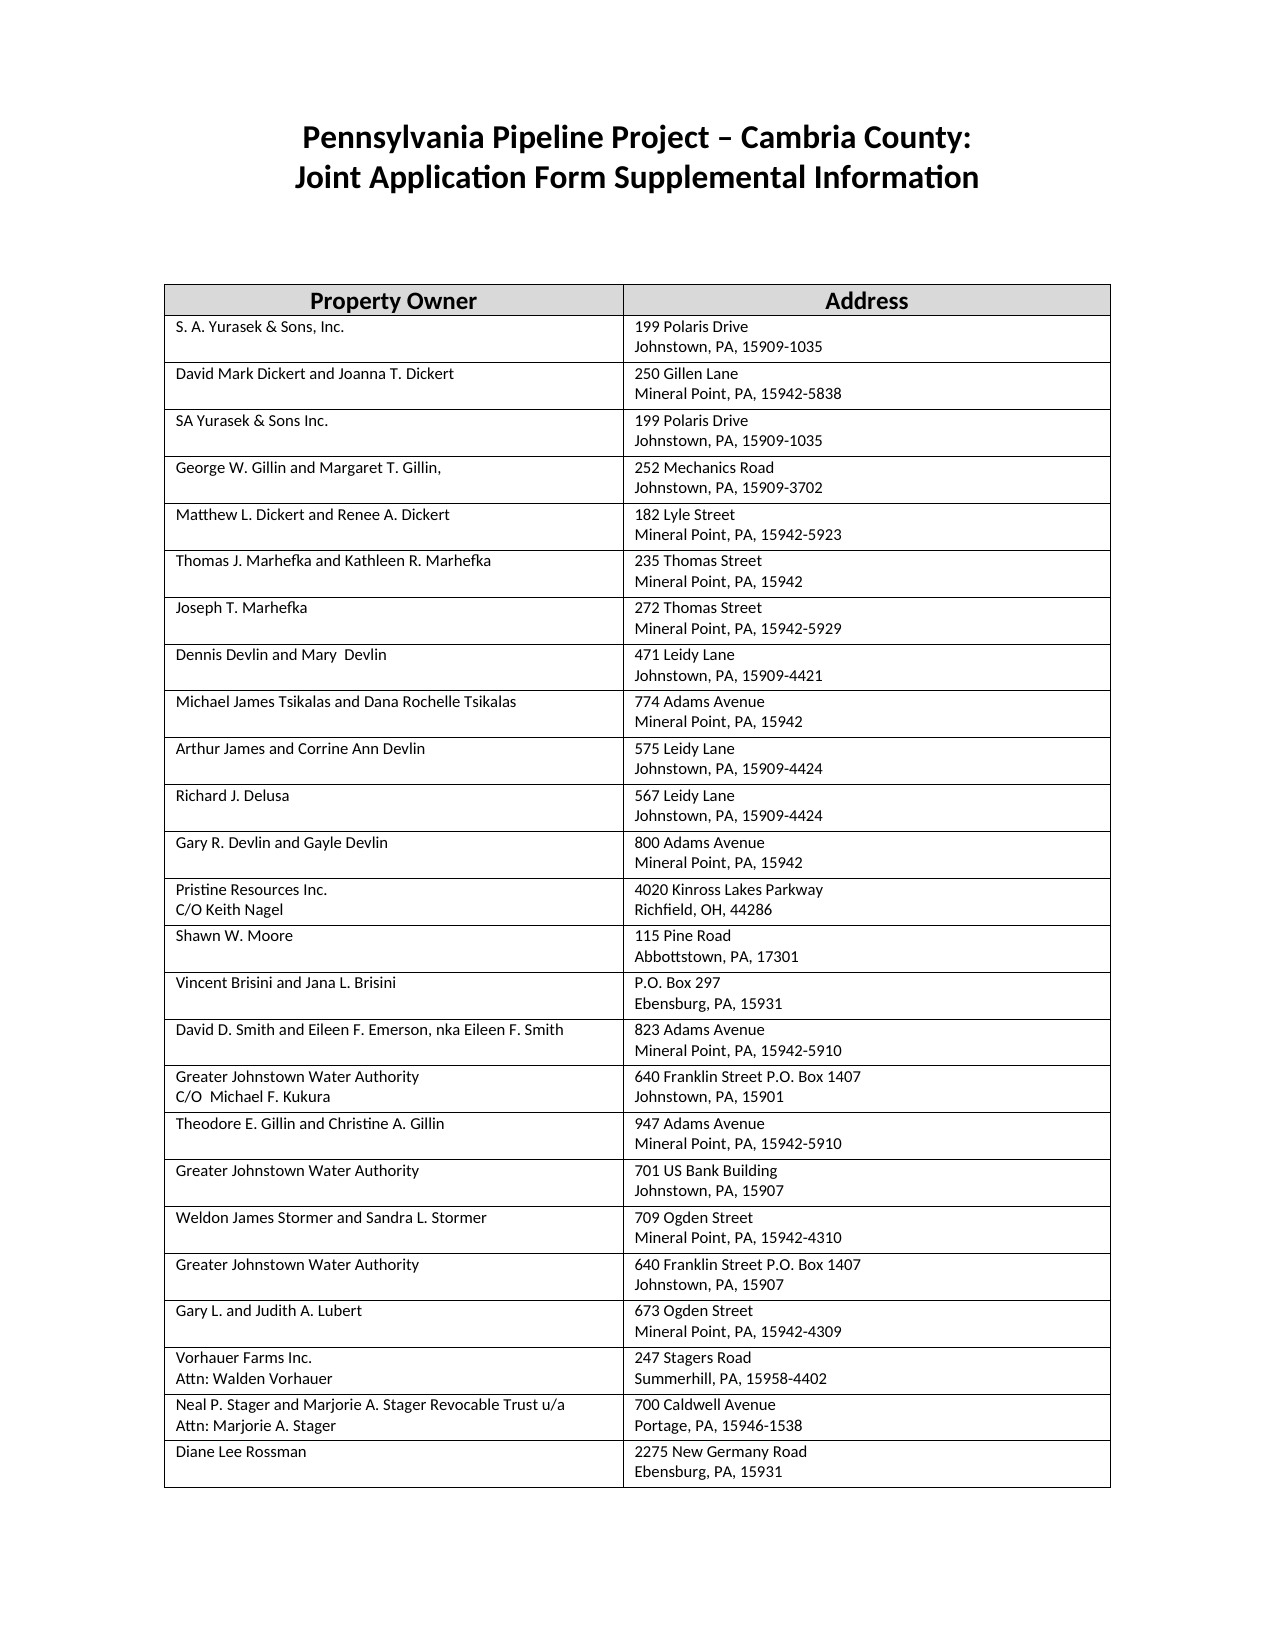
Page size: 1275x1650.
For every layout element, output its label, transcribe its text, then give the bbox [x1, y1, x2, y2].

table_cell Gary R. Devlin and Gayle Devlin [165, 832, 623, 878]
table_cell Neal P. Stager and Marjorie A. Stager Revocable Trust u/a Attn: Marjorie A. Stager [165, 1395, 623, 1440]
table_cell 471 Leidy Lane Johnstown, PA, 15909-4421 [624, 645, 1110, 690]
table_cell Greater Johnstown Water Authority [165, 1160, 623, 1206]
table_cell Joseph T. Marhefka [165, 598, 623, 643]
table_cell 774 Adams Avenue Mineral Point, PA, 15942 [624, 691, 1110, 737]
table_cell 823 Adams Avenue Mineral Point, PA, 15942-5910 [624, 1020, 1110, 1065]
table_cell 709 Ogden Street Mineral Point, PA, 15942-4310 [624, 1207, 1110, 1253]
table_cell 235 Thomas Street Mineral Point, PA, 15942 [624, 551, 1110, 597]
table_cell 640 Franklin Street P.O. Box 1407 Johnstown, PA, 15901 [624, 1066, 1110, 1112]
table_cell Arthur James and Corrine Ann Devlin [165, 738, 623, 784]
table_cell 4020 Kinross Lakes Parkway Richfield, OH, 44286 [624, 879, 1110, 925]
table_cell David Mark Dickert and Joanna T. Dickert [165, 363, 623, 409]
table_cell Greater Johnstown Water Authority [165, 1254, 623, 1300]
table_cell 700 Caldwell Avenue Portage, PA, 15946-1538 [624, 1395, 1110, 1440]
table_cell Theodore E. Gillin and Christine A. Gillin [165, 1113, 623, 1159]
table_cell David D. Smith and Eileen F. Emerson, nka Eileen F. Smith [165, 1020, 623, 1065]
table_cell Dennis Devlin and Mary Devlin [165, 645, 623, 690]
table_cell 247 Stagers Road Summerhill, PA, 15958-4402 [624, 1348, 1110, 1393]
table_cell 701 US Bank Building Johnstown, PA, 15907 [624, 1160, 1110, 1206]
table_header Address [624, 285, 1110, 315]
table_cell SA Yurasek & Sons Inc. [165, 410, 623, 456]
table_cell Shawn W. Moore [165, 926, 623, 972]
table_cell 567 Leidy Lane Johnstown, PA, 15909-4424 [624, 785, 1110, 831]
table_cell S. A. Yurasek & Sons, Inc. [165, 316, 623, 362]
table_cell Greater Johnstown Water Authority C/O Michael F. Kukura [165, 1066, 623, 1112]
table_cell 115 Pine Road Abbottstown, PA, 17301 [624, 926, 1110, 972]
table_cell George W. Gillin and Margaret T. Gillin, [165, 457, 623, 503]
table_cell 252 Mechanics Road Johnstown, PA, 15909-3702 [624, 457, 1110, 503]
table_cell 800 Adams Avenue Mineral Point, PA, 15942 [624, 832, 1110, 878]
table_cell Vincent Brisini and Jana L. Brisini [165, 973, 623, 1018]
table_cell 199 Polaris Drive Johnstown, PA, 15909-1035 [624, 316, 1110, 362]
table_cell 575 Leidy Lane Johnstown, PA, 15909-4424 [624, 738, 1110, 784]
table_cell Thomas J. Marhefka and Kathleen R. Marhefka [165, 551, 623, 597]
table_header Property Owner [165, 285, 623, 315]
table_cell 947 Adams Avenue Mineral Point, PA, 15942-5910 [624, 1113, 1110, 1159]
table_cell Pristine Resources Inc. C/O Keith Nagel [165, 879, 623, 925]
table_cell Michael James Tsikalas and Dana Rochelle Tsikalas [165, 691, 623, 737]
table_cell 640 Franklin Street P.O. Box 1407 Johnstown, PA, 15907 [624, 1254, 1110, 1300]
table_cell Matthew L. Dickert and Renee A. Dickert [165, 504, 623, 550]
table_cell P.O. Box 297 Ebensburg, PA, 15931 [624, 973, 1110, 1018]
table_cell 673 Ogden Street Mineral Point, PA, 15942-4309 [624, 1301, 1110, 1347]
table_cell 2275 New Germany Road Ebensburg, PA, 15931 [624, 1441, 1110, 1487]
table_cell Gary L. and Judith A. Lubert [165, 1301, 623, 1347]
table_cell Diane Lee Rossman [165, 1441, 623, 1487]
table_cell Weldon James Stormer and Sandra L. Stormer [165, 1207, 623, 1253]
table_cell 272 Thomas Street Mineral Point, PA, 15942-5929 [624, 598, 1110, 643]
table_cell 199 Polaris Drive Johnstown, PA, 15909-1035 [624, 410, 1110, 456]
table_cell Vorhauer Farms Inc. Attn: Walden Vorhauer [165, 1348, 623, 1393]
table_cell 250 Gillen Lane Mineral Point, PA, 15942-5838 [624, 363, 1110, 409]
table_cell 182 Lyle Street Mineral Point, PA, 15942-5923 [624, 504, 1110, 550]
table_cell Richard J. Delusa [165, 785, 623, 831]
